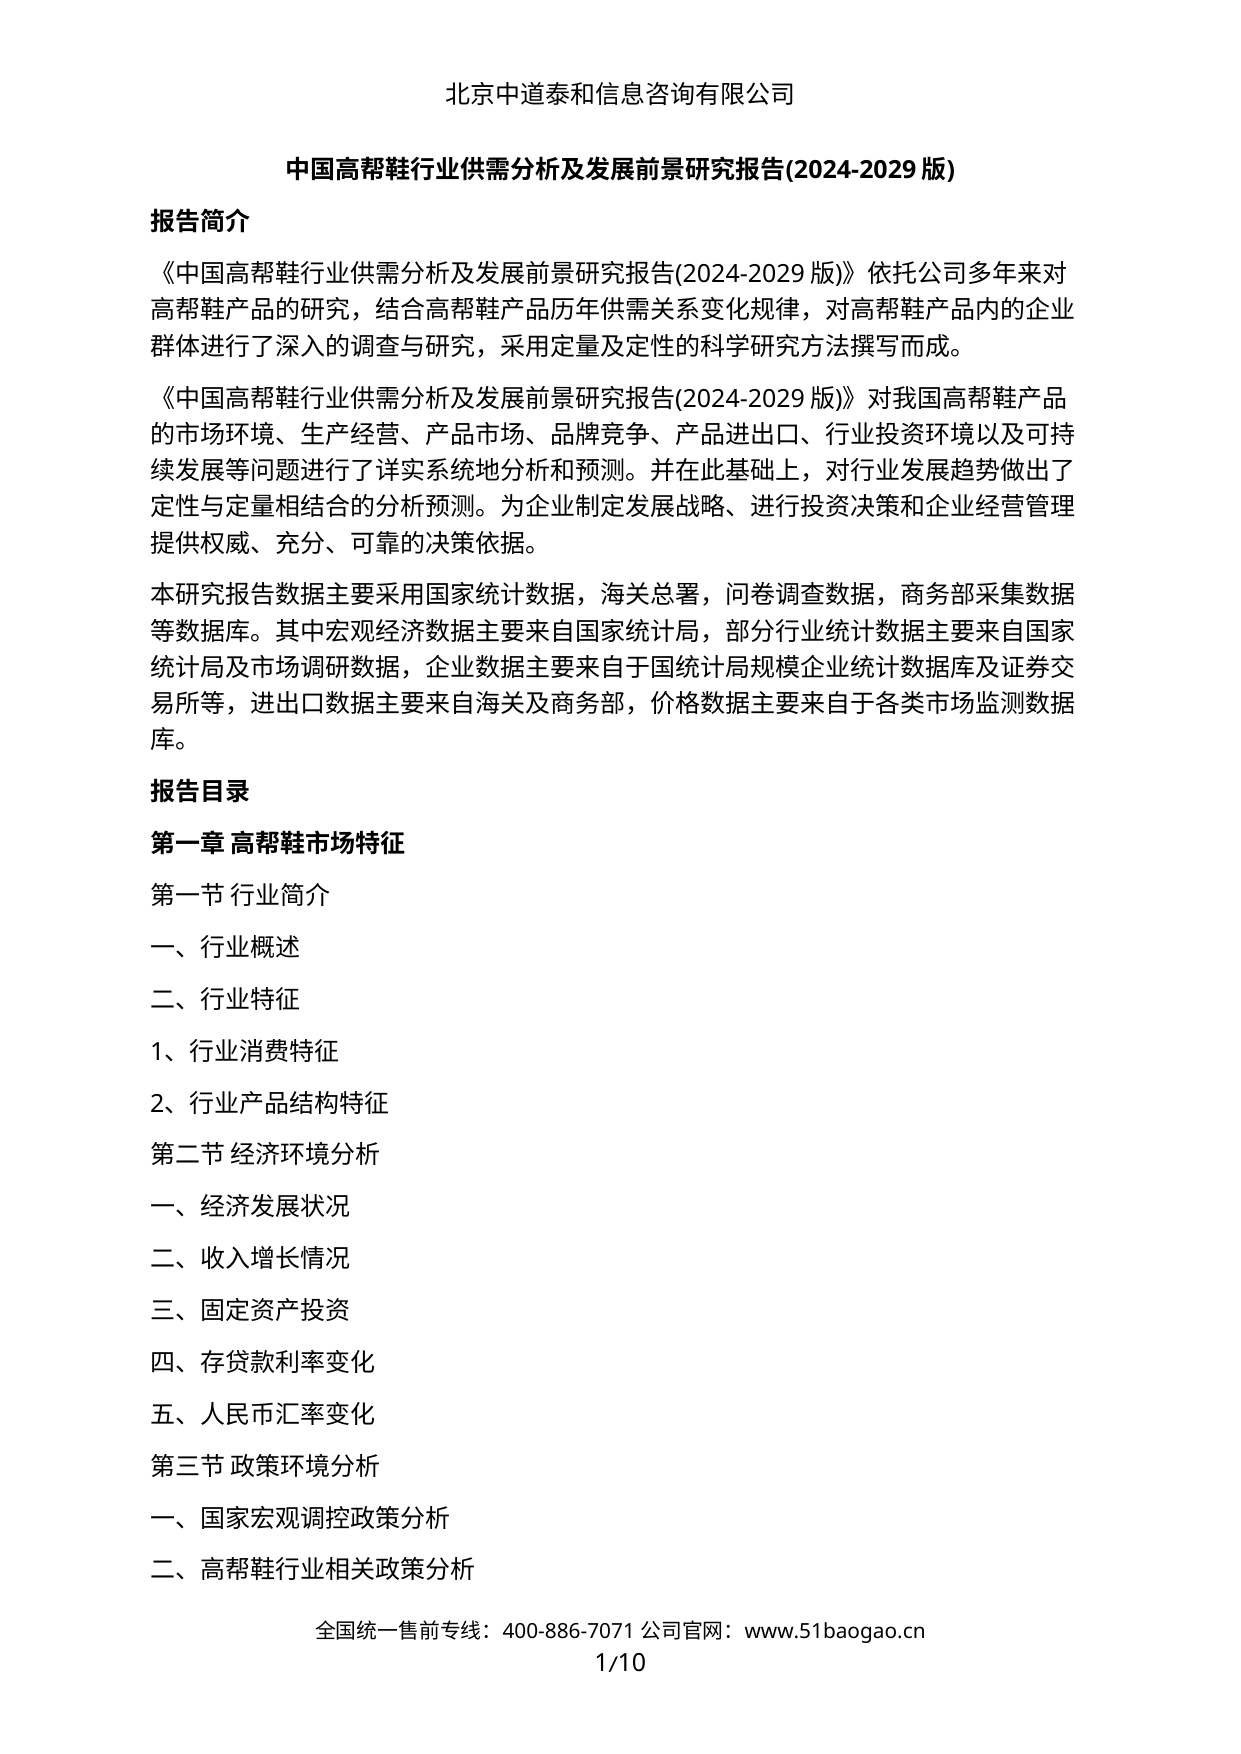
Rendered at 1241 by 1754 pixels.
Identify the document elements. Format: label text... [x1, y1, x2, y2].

text 2、行业产品结构特征 [150, 1083, 1090, 1119]
text 报告简介 [150, 202, 1090, 238]
text 四、存贷款利率变化 [150, 1342, 1090, 1379]
text 1、行业消费特征 [150, 1031, 1090, 1067]
text 报告目录 [150, 772, 1090, 808]
text 本研究报告数据主要采用国家统计数据，海关总署，问卷调查数据，商务部采集数据等数据库。其中宏观经济数据主要来自国家统计局，部分行业统计数据主要来自国家统计局及市场调研数据，企业数据主要来自于国统计局规模企业统计数据库及证券交易所等，进出口数据主要来自海关及商务部，价格数据主要来自于各类市场监测数据库。 [150, 575, 1090, 756]
text 二、高帮鞋行业相关政策分析 [150, 1550, 1090, 1586]
text 二、收入增长情况 [150, 1239, 1090, 1275]
text 一、行业概述 [150, 927, 1090, 964]
text 第一节 行业简介 [150, 876, 1090, 912]
text 《中国高帮鞋行业供需分析及发展前景研究报告(2024-2029版)》依托公司多年来对高帮鞋产品的研究，结合高帮鞋产品历年供需关系变化规律，对高帮鞋产品内的企业群体进行了深入的调查与研究，采用定量及定性的科学研究方法撰写而成。 [150, 254, 1090, 362]
text 《中国高帮鞋行业供需分析及发展前景研究报告(2024-2029版)》对我国高帮鞋产品的市场环境、生产经营、产品市场、品牌竞争、产品进出口、行业投资环境以及可持续发展等问题进行了详实系统地分析和预测。并在此基础上，对行业发展趋势做出了定性与定量相结合的分析预测。为企业制定发展战略、进行投资决策和企业经营管理提供权威、充分、可靠的决策依据。 [150, 378, 1090, 559]
text 五、人民币汇率变化 [150, 1394, 1090, 1431]
text 三、固定资产投资 [150, 1291, 1090, 1327]
text 第三节 政策环境分析 [150, 1446, 1090, 1482]
text 一、国家宏观调控政策分析 [150, 1498, 1090, 1534]
text 一、经济发展状况 [150, 1187, 1090, 1223]
text 第一章 高帮鞋市场特征 [150, 824, 1090, 860]
text 二、行业特征 [150, 979, 1090, 1016]
text 第二节 经济环境分析 [150, 1135, 1090, 1171]
text 中国高帮鞋行业供需分析及发展前景研究报告(2024-2029版) [150, 150, 1090, 186]
